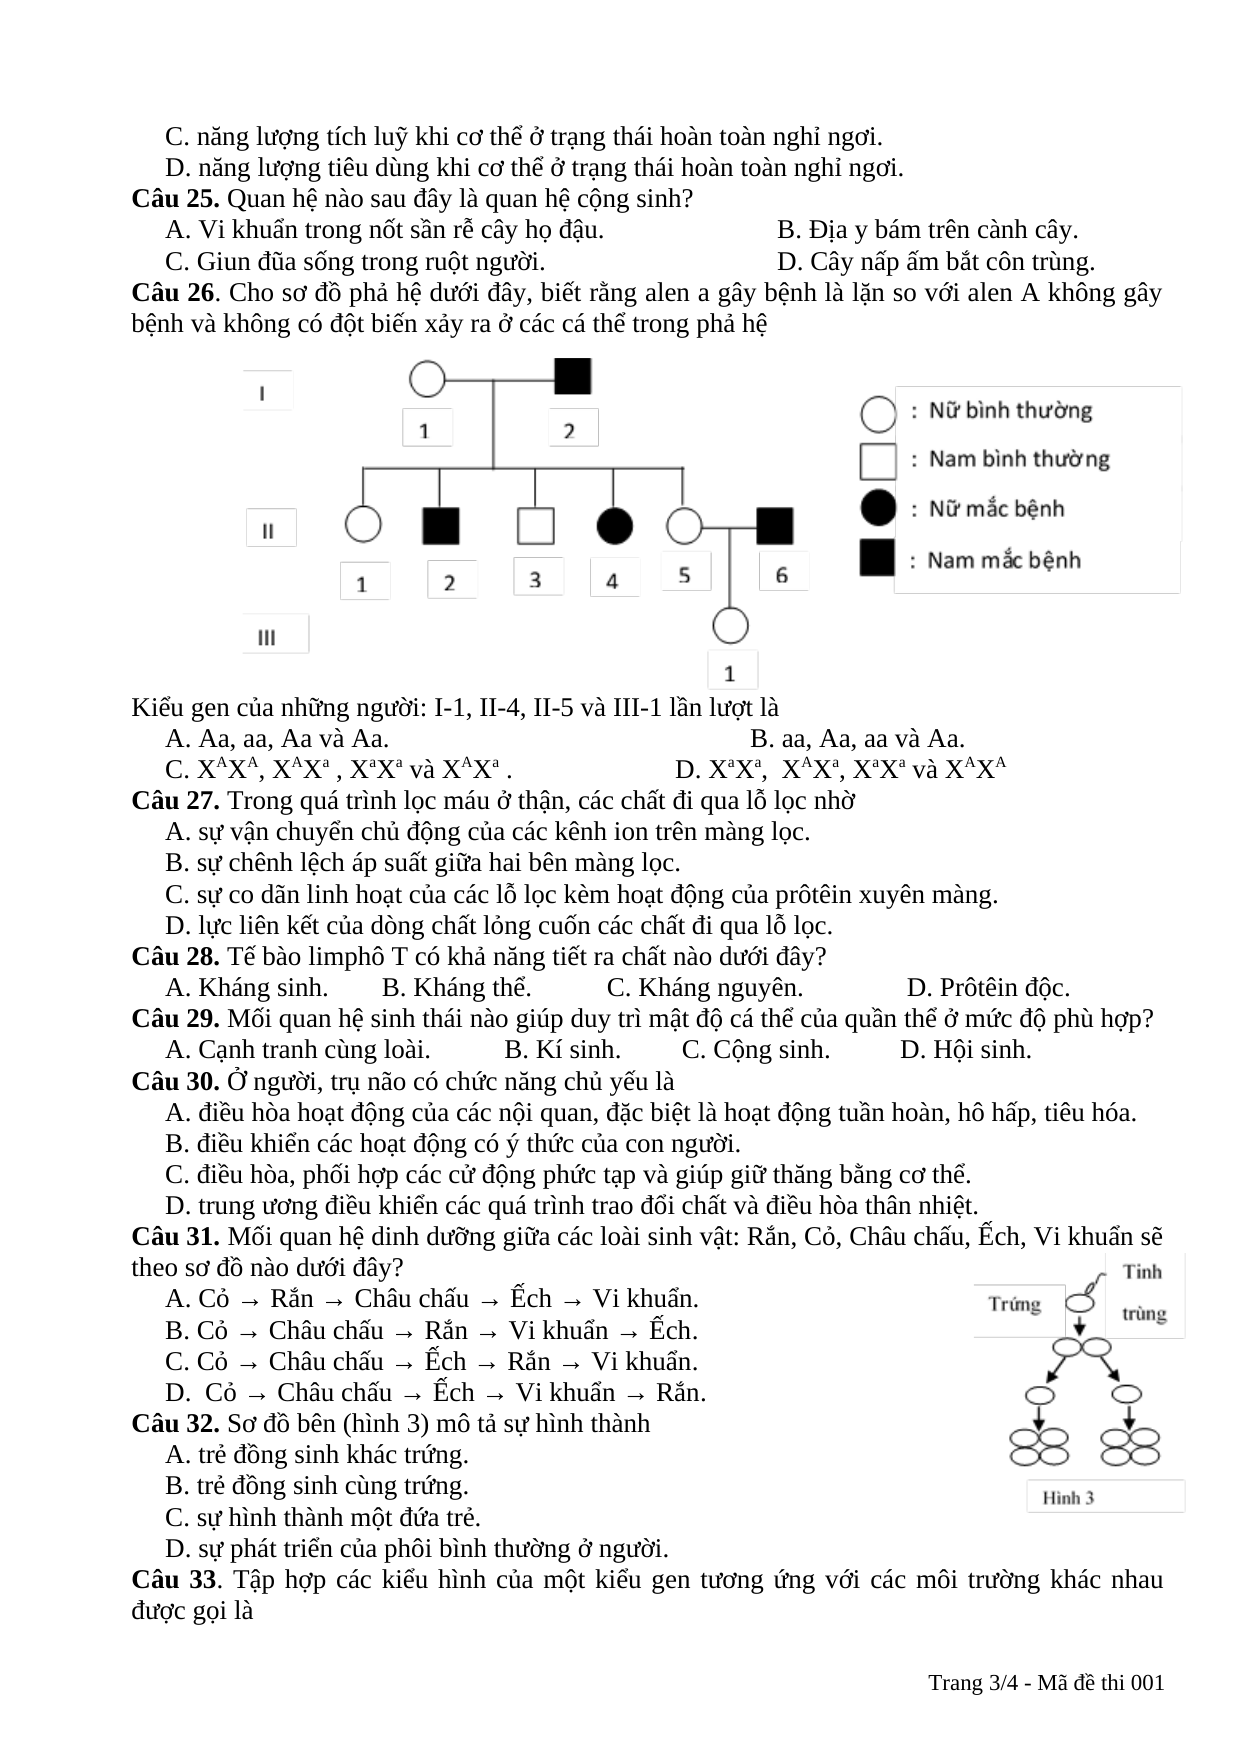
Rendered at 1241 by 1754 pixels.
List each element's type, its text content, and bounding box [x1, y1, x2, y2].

text B. sự chênh lệch áp suất giữa hai bên màng lọc. [131, 847, 1165, 878]
text C. năng lượng tích luỹ khi cơ thể ở trạng thái hoàn toàn nghỉ ngơi. [131, 120, 1165, 151]
text A. điều hòa hoạt động của các nội quan, đặc biệt là hoạt động tuần hoàn, hô hấp, tiêu hóa. [131, 1096, 1165, 1127]
text D. sự phát triển của phôi bình thường ở người. [131, 1532, 1165, 1563]
text C. Cỏ → Châu chấu → Ếch → Rắn → Vi khuẩn. [131, 1345, 973, 1376]
text A. sự vận chuyển chủ động của các kênh ion trên màng lọc. [131, 815, 1165, 847]
text D. năng lượng tiêu dùng khi cơ thể ở trạng thái hoàn toàn nghỉ ngơi. [131, 151, 1165, 182]
text C. sự co dãn linh hoạt của các lỗ lọc kèm hoạt động của prôtêin xuyên màng. [131, 878, 1165, 909]
text Câu 26. Cho sơ đồ phả hệ dưới đây, biết rằng alen a gây bệnh là lặn so với alen A không gây bệnh và không có đột biến xảy ra ở các cá thể trong phả hệ [131, 276, 1165, 338]
text B. điều khiển các hoạt động có ý thức của con người. [131, 1127, 1165, 1158]
text B. Cỏ → Châu chấu → Rắn → Vi khuẩn → Ếch. [131, 1314, 973, 1345]
text B. trẻ đồng sinh cùng trứng. [131, 1469, 973, 1501]
text Câu 31. Mối quan hệ dinh dưỡng giữa các loài sinh vật: Rắn, Cỏ, Châu chấu, Ếch, Vi khuẩn sẽ theo sơ đồ nào dưới đây? [131, 1220, 1165, 1283]
text Câu 32. Sơ đồ bên (hình 3) mô tả sự hình thành [131, 1407, 973, 1438]
text Câu 25. Quan hệ nào sau đây là quan hệ cộng sinh? [131, 182, 1165, 213]
text D. Cỏ → Châu chấu → Ếch → Vi khuẩn → Rắn. [131, 1376, 973, 1407]
text C. Giun đũa sống trong ruột người. D. Cây nấp ấm bắt côn trùng. [131, 244, 1165, 276]
text Câu 30. Ở người, trụ não có chức năng chủ yếu là [131, 1064, 1165, 1096]
text D. trung ương điều khiển các quá trình trao đổi chất và điều hòa thân nhiệt. [131, 1189, 1165, 1220]
text Câu 27. Trong quá trình lọc máu ở thận, các chất đi qua lỗ lọc nhờ [131, 784, 1165, 815]
text C. sự hình thành một đứa trẻ. [131, 1501, 1165, 1532]
picture [973, 1253, 1187, 1514]
text Câu 29. Mối quan hệ sinh thái nào giúp duy trì mật độ cá thể của quần thể ở mức độ phù hợp? [131, 1002, 1165, 1033]
text A. Cạnh tranh cùng loài. B. Kí sinh. C. Cộng sinh. D. Hội sinh. [131, 1033, 1165, 1064]
text Câu 28. Tế bào limphô T có khả năng tiết ra chất nào dưới đây? [131, 940, 1165, 971]
text D. lực liên kết của dòng chất lỏng cuốn các chất đi qua lỗ lọc. [131, 909, 1165, 940]
picture [242, 358, 1187, 691]
text C. XAXA, XAXa , XaXa và XAXa . D. XaXa, XAXa, XaXa và XAXA [131, 753, 1165, 784]
text C. điều hòa, phối hợp các cử động phức tạp và giúp giữ thăng bằng cơ thể. [131, 1158, 1165, 1189]
text A. trẻ đồng sinh khác trứng. [131, 1438, 973, 1469]
text Câu 33. Tập hợp các kiểu hình của một kiểu gen tương ứng với các môi trường khác nhau được gọi là [131, 1563, 1165, 1625]
text A. Kháng sinh. B. Kháng thể. C. Kháng nguyên. D. Prôtêin độc. [131, 971, 1165, 1002]
text A. Aa, aa, Aa và Aa. B. aa, Aa, aa và Aa. [131, 722, 1165, 753]
text A. Vi khuẩn trong nốt sần rễ cây họ đậu. B. Địa y bám trên cành cây. [131, 213, 1165, 244]
text A. Cỏ → Rắn → Châu chấu → Ếch → Vi khuẩn. [131, 1283, 973, 1314]
